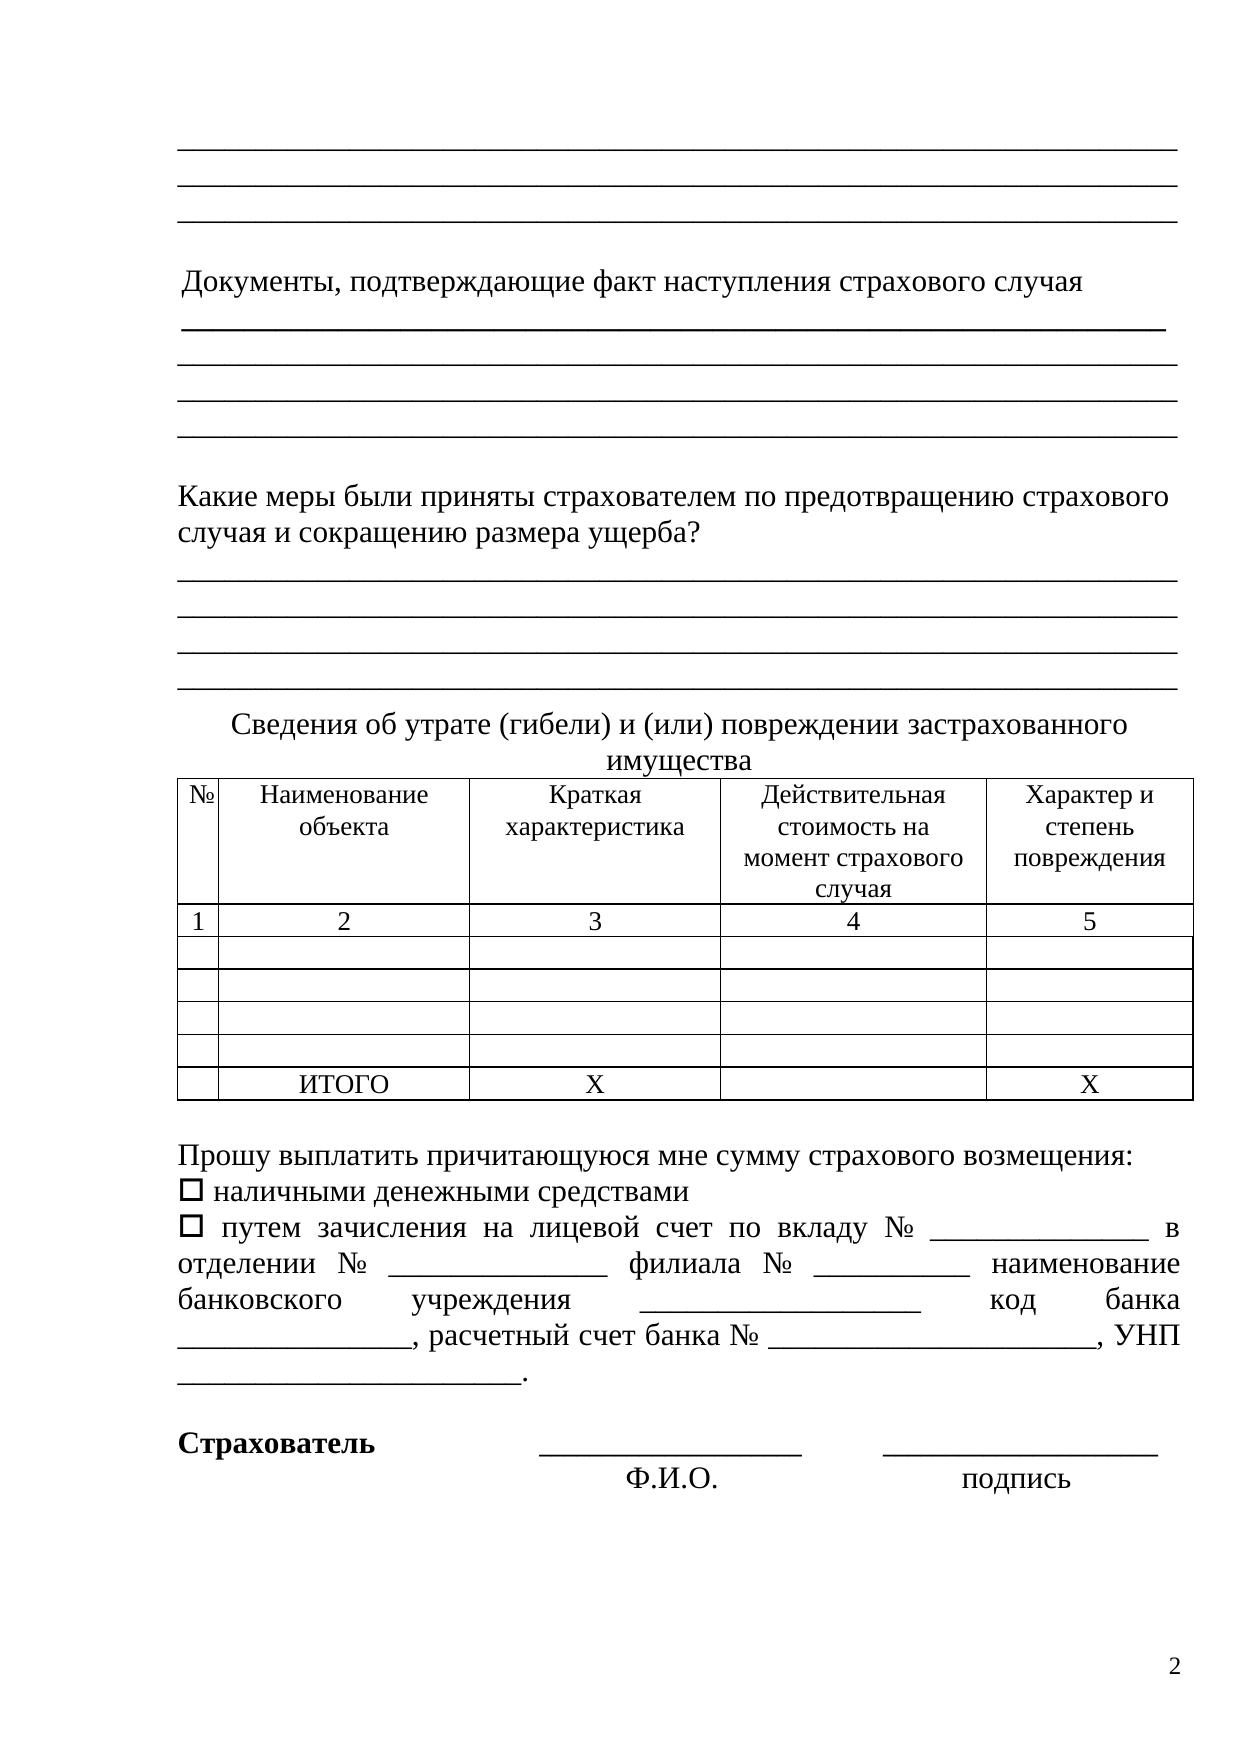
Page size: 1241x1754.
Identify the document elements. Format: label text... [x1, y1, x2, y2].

table_cell [178, 970, 218, 1001]
table_header Характер и степень повреждения [987, 779, 1193, 903]
table_cell [470, 937, 720, 968]
table_cell Х [470, 1068, 720, 1099]
text Какие меры были приняты страхователем по предотвращению страхового случая и сокращению размера ущерба? ________________________________________________________________________________________________________________________________ [177, 477, 1181, 621]
table_cell [470, 1035, 720, 1066]
table_cell [470, 970, 720, 1001]
text ________________________________________________________________________________________________________________________________________________________________________________________________ [177, 334, 1181, 442]
table_cell [178, 1035, 218, 1066]
table_cell [721, 937, 986, 968]
table_cell 4 [721, 905, 986, 936]
table_header Наименование объекта [219, 779, 469, 903]
table_cell Х [987, 1068, 1192, 1099]
table_cell ИТОГО [219, 1068, 469, 1099]
text Прошу выплатить причитающуюся мне сумму страхового возмещения: [177, 1136, 1181, 1172]
table_header № [178, 779, 218, 903]
table_cell [721, 970, 986, 1001]
table_cell 5 [987, 905, 1193, 936]
table_cell [219, 1035, 469, 1066]
table_cell [987, 1002, 1192, 1033]
table_cell [178, 937, 218, 968]
text Страхователь _____________________ ______________________ [177, 1424, 1181, 1460]
table_header Краткая характеристика [470, 779, 720, 903]
table_cell [219, 1002, 469, 1033]
table_cell 1 [178, 905, 218, 936]
text Сведения об утрате (гибели) и (или) повреждении застрахованного имущества [177, 706, 1181, 777]
table_cell [721, 1068, 986, 1099]
table_cell 3 [470, 905, 720, 936]
table_cell [721, 1002, 986, 1033]
table_cell [219, 937, 469, 968]
table_cell [987, 1035, 1192, 1066]
text Ф.И.О. подпись [177, 1460, 1181, 1532]
text путем зачисления на лицевой счет по вкладу № ______________ в отделении № ______________ филиала № __________ наименование банковского учреждения __________________ код банка _______________, расчетный счет банка № _____________________, УНП ______________________. [177, 1208, 1181, 1388]
table_header Действительная стоимость на момент страхового случая [721, 779, 986, 903]
table_cell [178, 1068, 218, 1099]
text ________________________________________________________________________________________________________________________________ [177, 621, 1181, 693]
table_cell [178, 1002, 218, 1033]
table_cell [987, 937, 1192, 968]
table_cell 2 [219, 905, 469, 936]
table_cell [470, 1002, 720, 1033]
text наличными денежными средствами [177, 1172, 1181, 1208]
text ________________________________________________________________________________________________________________________________________________________________________________________________ [177, 118, 1181, 226]
text Документы, подтверждающие факт наступления страхового случая _______________________________________________________________ [181, 262, 1181, 334]
table_cell [721, 1035, 986, 1066]
table_cell [219, 970, 469, 1001]
table_cell [987, 970, 1192, 1001]
